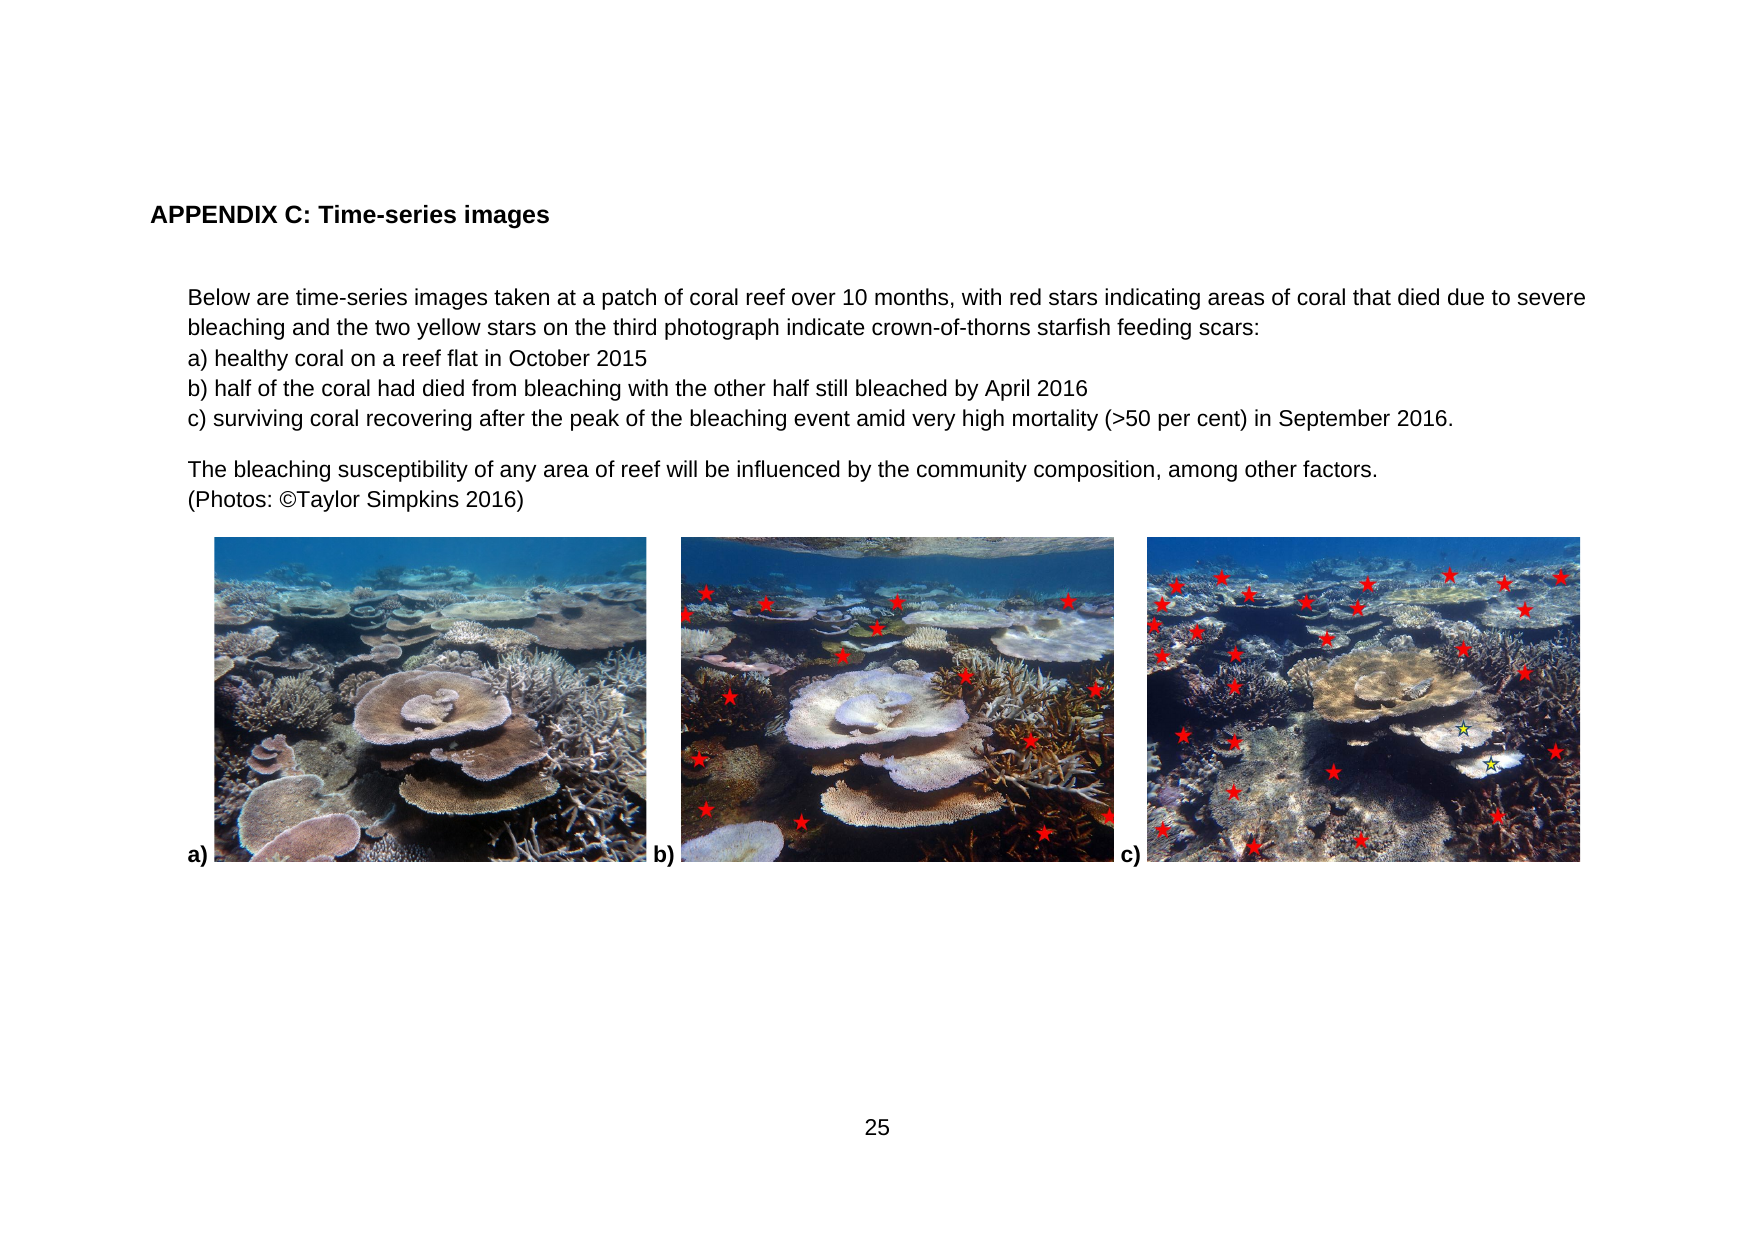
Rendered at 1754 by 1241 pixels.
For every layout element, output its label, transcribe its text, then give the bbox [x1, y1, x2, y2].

text The bleaching susceptibility of any area of reef will be influenced by the community composition, among other factors. (Photos: ©Taylor Simpkins 2016) [187, 456, 1604, 512]
subtitle APPENDIX C: Time-series images [150, 200, 1604, 229]
text Below are time-series images taken at a patch of coral reef over 10 months, with red stars indicating areas of coral that died due to severe bleaching and the two yellow stars on the third photograph indicate crown-of-thorns starfish feeding scars: a) healthy coral on a reef flat in October 2015 b) half of the coral had died from bleaching with the other half still bleached by April 2016 c) surviving coral recovering after the peak of the bleaching event amid very high mortality (>50 per cent) in September 2016. [187, 284, 1604, 431]
picture [1147, 537, 1581, 862]
picture [681, 537, 1114, 862]
picture [214, 537, 647, 862]
